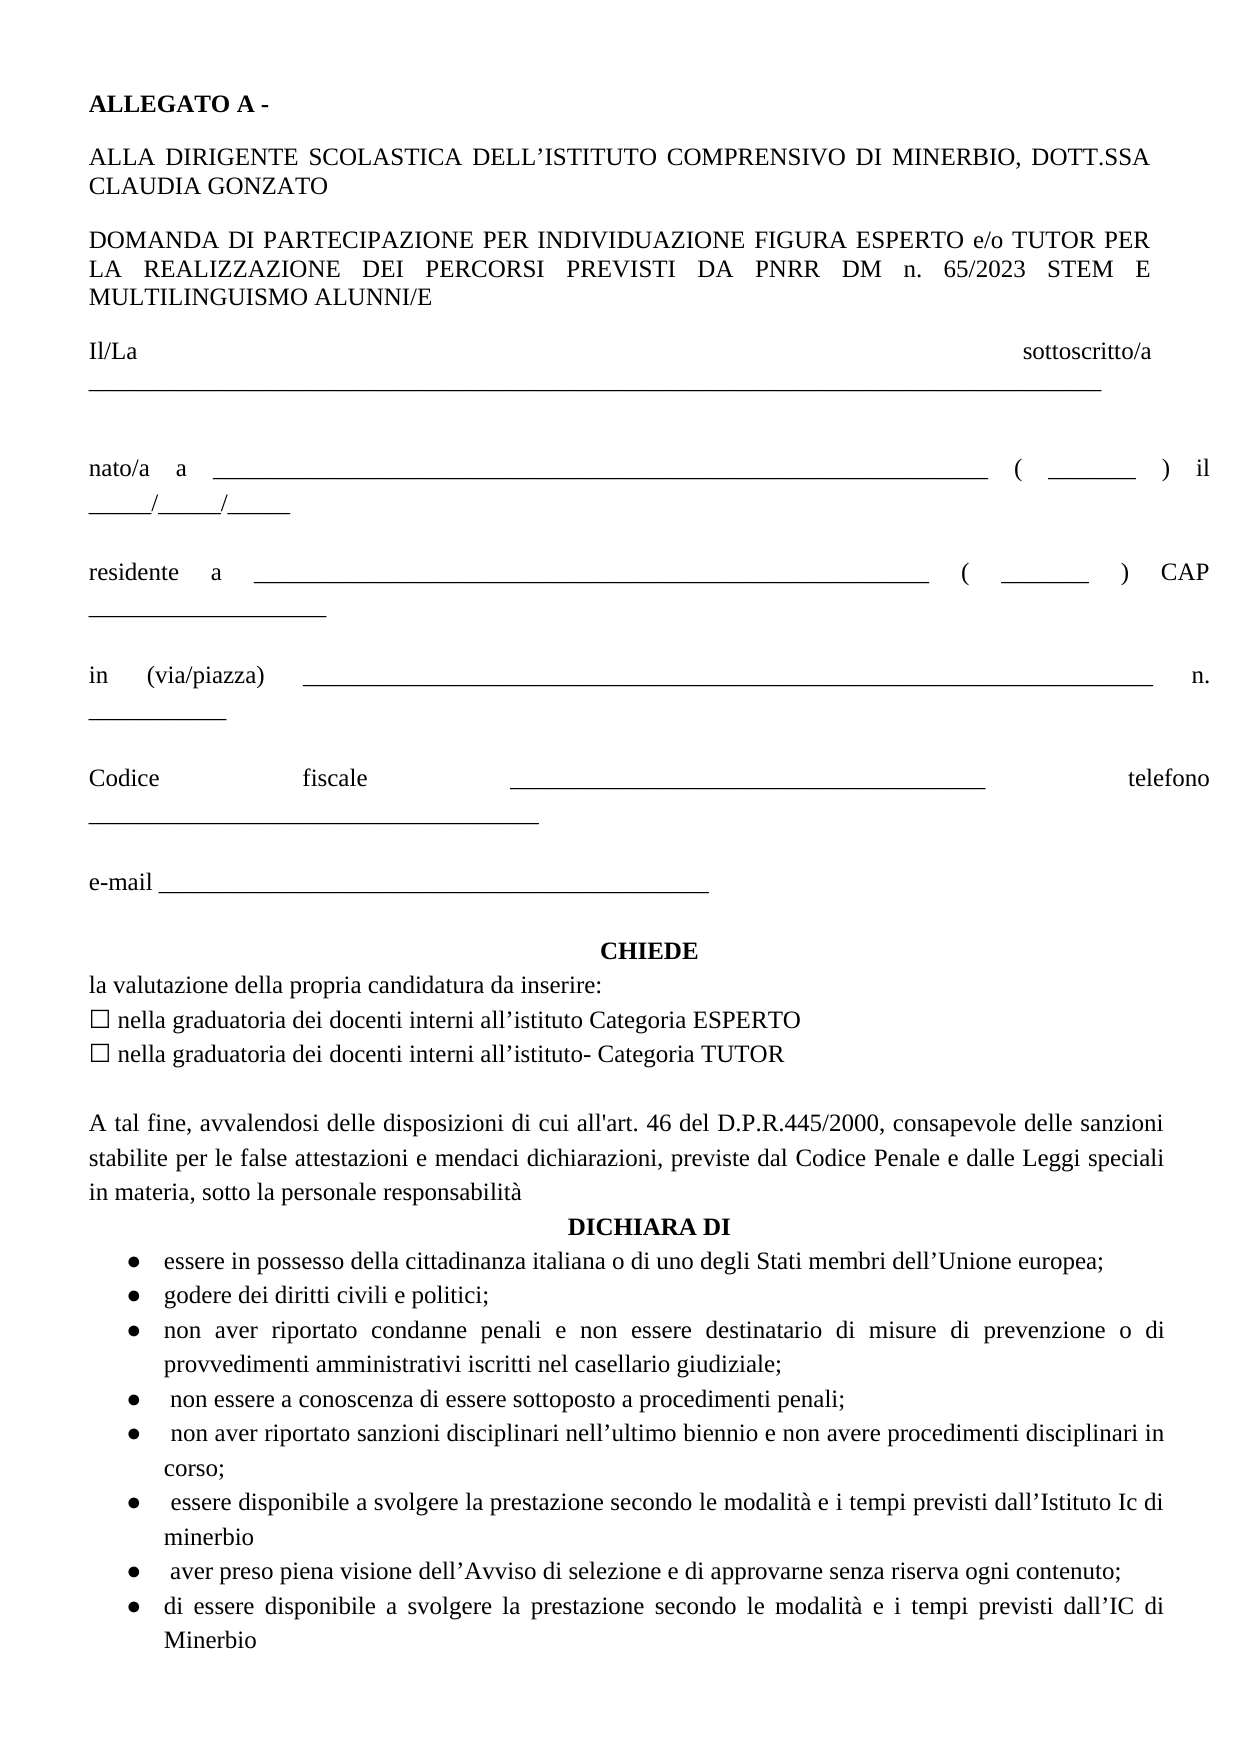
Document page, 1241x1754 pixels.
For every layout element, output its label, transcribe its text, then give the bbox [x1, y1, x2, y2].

list non aver riportato condanne penali e non essere destinatario di misure di prevenzione o di provvedimenti amministrativi iscritti nel casellario giudiziale; [126, 1315, 1166, 1378]
text A tal fine, avvalendosi delle disposizioni di cui all'art. 46 del D.P.R.445/2000, consapevole delle sanzioni stabilite per le false attestazioni e mendaci dichiarazioni, previste dal Codice Penale e dalle Leggi speciali in materia, sotto la personale responsabilità [89, 1108, 1166, 1206]
text DICHIARA DI [89, 1212, 1210, 1240]
text nato/a a ______________________________________________________________ ( _______ ) il _____/_____/_____ [89, 453, 1210, 516]
text DOMANDA DI PARTECIPAZIONE PER INDIVIDUAZIONE FIGURA ESPERTO e/o TUTOR PER LA REALIZZAZIONE DEI PERCORSI PREVISTI DA PNRR DM n. 65/2023 STEM E MULTILINGUISMO ALUNNI/E [89, 225, 1152, 311]
text e-mail ____________________________________________ [89, 867, 1210, 896]
text ALLA DIRIGENTE SCOLASTICA DELL’ISTITUTO COMPRENSIVO DI MINERBIO, DOTT.SSA CLAUDIA GONZATO [89, 142, 1152, 200]
text ☐ nella graduatoria dei docenti interni all’istituto- Categoria TUTOR [89, 1039, 1166, 1068]
text residente a ______________________________________________________ ( _______ ) CAP ___________________ [89, 557, 1210, 620]
text in (via/piazza) ____________________________________________________________________ n. ___________ [89, 660, 1210, 723]
text Codice fiscale ______________________________________ telefono ____________________________________ [89, 763, 1210, 827]
list di essere disponibile a svolgere la prestazione secondo le modalità e i tempi previsti dall’IC di Minerbio [126, 1591, 1166, 1654]
list essere in possesso della cittadinanza italiana o di uno degli Stati membri dell’Unione europea; [126, 1246, 1166, 1275]
text ALLEGATO A - [89, 89, 1152, 117]
list non essere a conoscenza di essere sottoposto a procedimenti penali; [126, 1384, 1166, 1413]
list essere disponibile a svolgere la prestazione secondo le modalità e i tempi previsti dall’Istituto Ic di minerbio [126, 1487, 1166, 1551]
text CHIEDE [89, 936, 1210, 964]
text Il/La sottoscritto/a _________________________________________________________________________________ [89, 336, 1152, 394]
text ☐ nella graduatoria dei docenti interni all’istituto Categoria ESPERTO [89, 1005, 1166, 1033]
text la valutazione della propria candidatura da inserire: [89, 970, 1166, 999]
list aver preso piena visione dell’Avviso di selezione e di approvarne senza riserva ogni contenuto; [126, 1556, 1166, 1585]
list godere dei diritti civili e politici; [126, 1281, 1166, 1309]
list non aver riportato sanzioni disciplinari nell’ultimo biennio e non avere procedimenti disciplinari in corso; [126, 1418, 1166, 1482]
